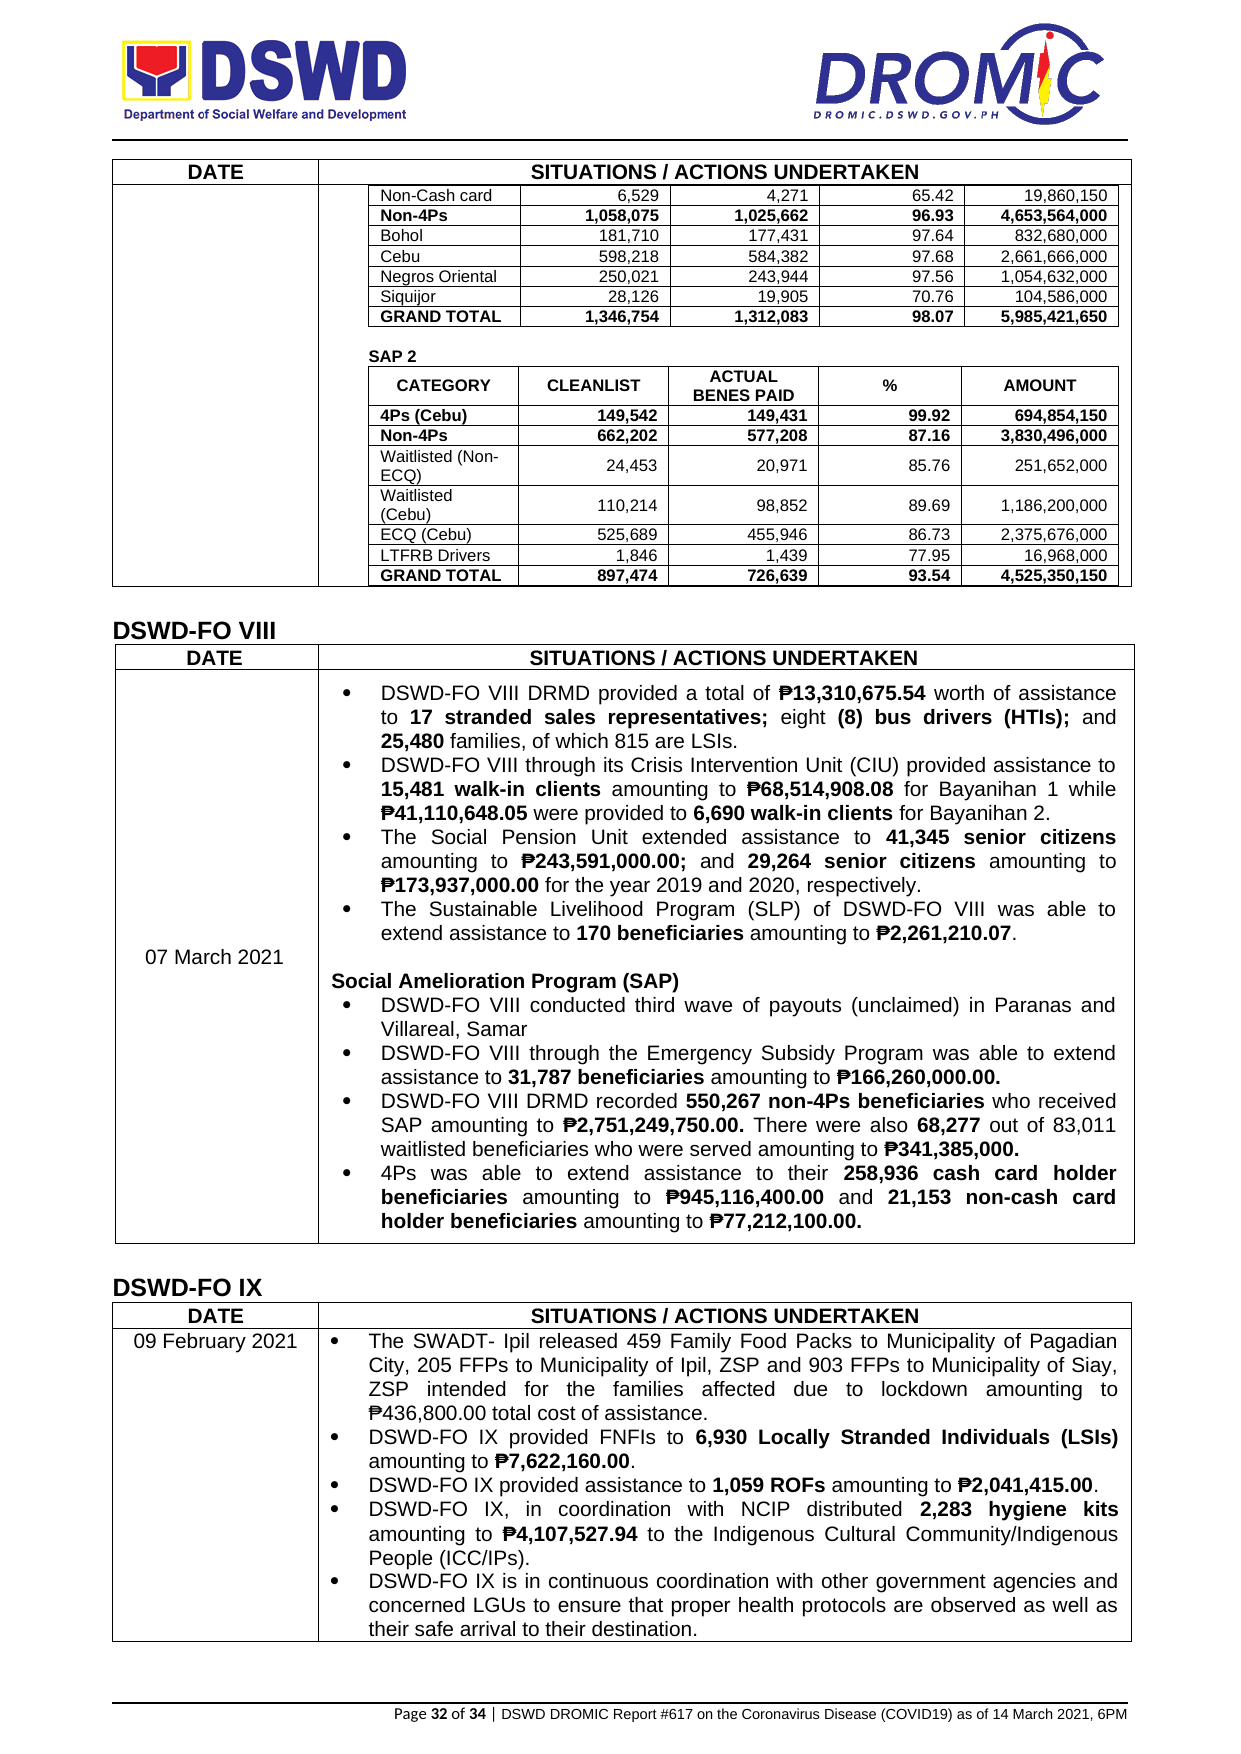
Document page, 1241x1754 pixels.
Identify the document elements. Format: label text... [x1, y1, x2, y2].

picture [112, 37, 416, 125]
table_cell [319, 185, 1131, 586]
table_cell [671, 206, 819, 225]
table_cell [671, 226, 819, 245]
text DSWD-FO IX [112, 1273, 1128, 1302]
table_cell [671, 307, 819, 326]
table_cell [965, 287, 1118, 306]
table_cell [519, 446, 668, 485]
picture [781, 23, 1133, 125]
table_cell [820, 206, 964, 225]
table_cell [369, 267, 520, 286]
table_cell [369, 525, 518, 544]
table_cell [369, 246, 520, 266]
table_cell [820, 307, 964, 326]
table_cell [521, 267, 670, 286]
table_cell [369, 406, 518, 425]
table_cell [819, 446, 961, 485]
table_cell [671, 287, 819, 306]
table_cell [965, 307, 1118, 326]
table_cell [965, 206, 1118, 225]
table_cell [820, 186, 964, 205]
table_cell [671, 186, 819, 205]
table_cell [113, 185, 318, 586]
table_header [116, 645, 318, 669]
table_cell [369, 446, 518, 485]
text DSWD-FO VIII [112, 616, 1128, 644]
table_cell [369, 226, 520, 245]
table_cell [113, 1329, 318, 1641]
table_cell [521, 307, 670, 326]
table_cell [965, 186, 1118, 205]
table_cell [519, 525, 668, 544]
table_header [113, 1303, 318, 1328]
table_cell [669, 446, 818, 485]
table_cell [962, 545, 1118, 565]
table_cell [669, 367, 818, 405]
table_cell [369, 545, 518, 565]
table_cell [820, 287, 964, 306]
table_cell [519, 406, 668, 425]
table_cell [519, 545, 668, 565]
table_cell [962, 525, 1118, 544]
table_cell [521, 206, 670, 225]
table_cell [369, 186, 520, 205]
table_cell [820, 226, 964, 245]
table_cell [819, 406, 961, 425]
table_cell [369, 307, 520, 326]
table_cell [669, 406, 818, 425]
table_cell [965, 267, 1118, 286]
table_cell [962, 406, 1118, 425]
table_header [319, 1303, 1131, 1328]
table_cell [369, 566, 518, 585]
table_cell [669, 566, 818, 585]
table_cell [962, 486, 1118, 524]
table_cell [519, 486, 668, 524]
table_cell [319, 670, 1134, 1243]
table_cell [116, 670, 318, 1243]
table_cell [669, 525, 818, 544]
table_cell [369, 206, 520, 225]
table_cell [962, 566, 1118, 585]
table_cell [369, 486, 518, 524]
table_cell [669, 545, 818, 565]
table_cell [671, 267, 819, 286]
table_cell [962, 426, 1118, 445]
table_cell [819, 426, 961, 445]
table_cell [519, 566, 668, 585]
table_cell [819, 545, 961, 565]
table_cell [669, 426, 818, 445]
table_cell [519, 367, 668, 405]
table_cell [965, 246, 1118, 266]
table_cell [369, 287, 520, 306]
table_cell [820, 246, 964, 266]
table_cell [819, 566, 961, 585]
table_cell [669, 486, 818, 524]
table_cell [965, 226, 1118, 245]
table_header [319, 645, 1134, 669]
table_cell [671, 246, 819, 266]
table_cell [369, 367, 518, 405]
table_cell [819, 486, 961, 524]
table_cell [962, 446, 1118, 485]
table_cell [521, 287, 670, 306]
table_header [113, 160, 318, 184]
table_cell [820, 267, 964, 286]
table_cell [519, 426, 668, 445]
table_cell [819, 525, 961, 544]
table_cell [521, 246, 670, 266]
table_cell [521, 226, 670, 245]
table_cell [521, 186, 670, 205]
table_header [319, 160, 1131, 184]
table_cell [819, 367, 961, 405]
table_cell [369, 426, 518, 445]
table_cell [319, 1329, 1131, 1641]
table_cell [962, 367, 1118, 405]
